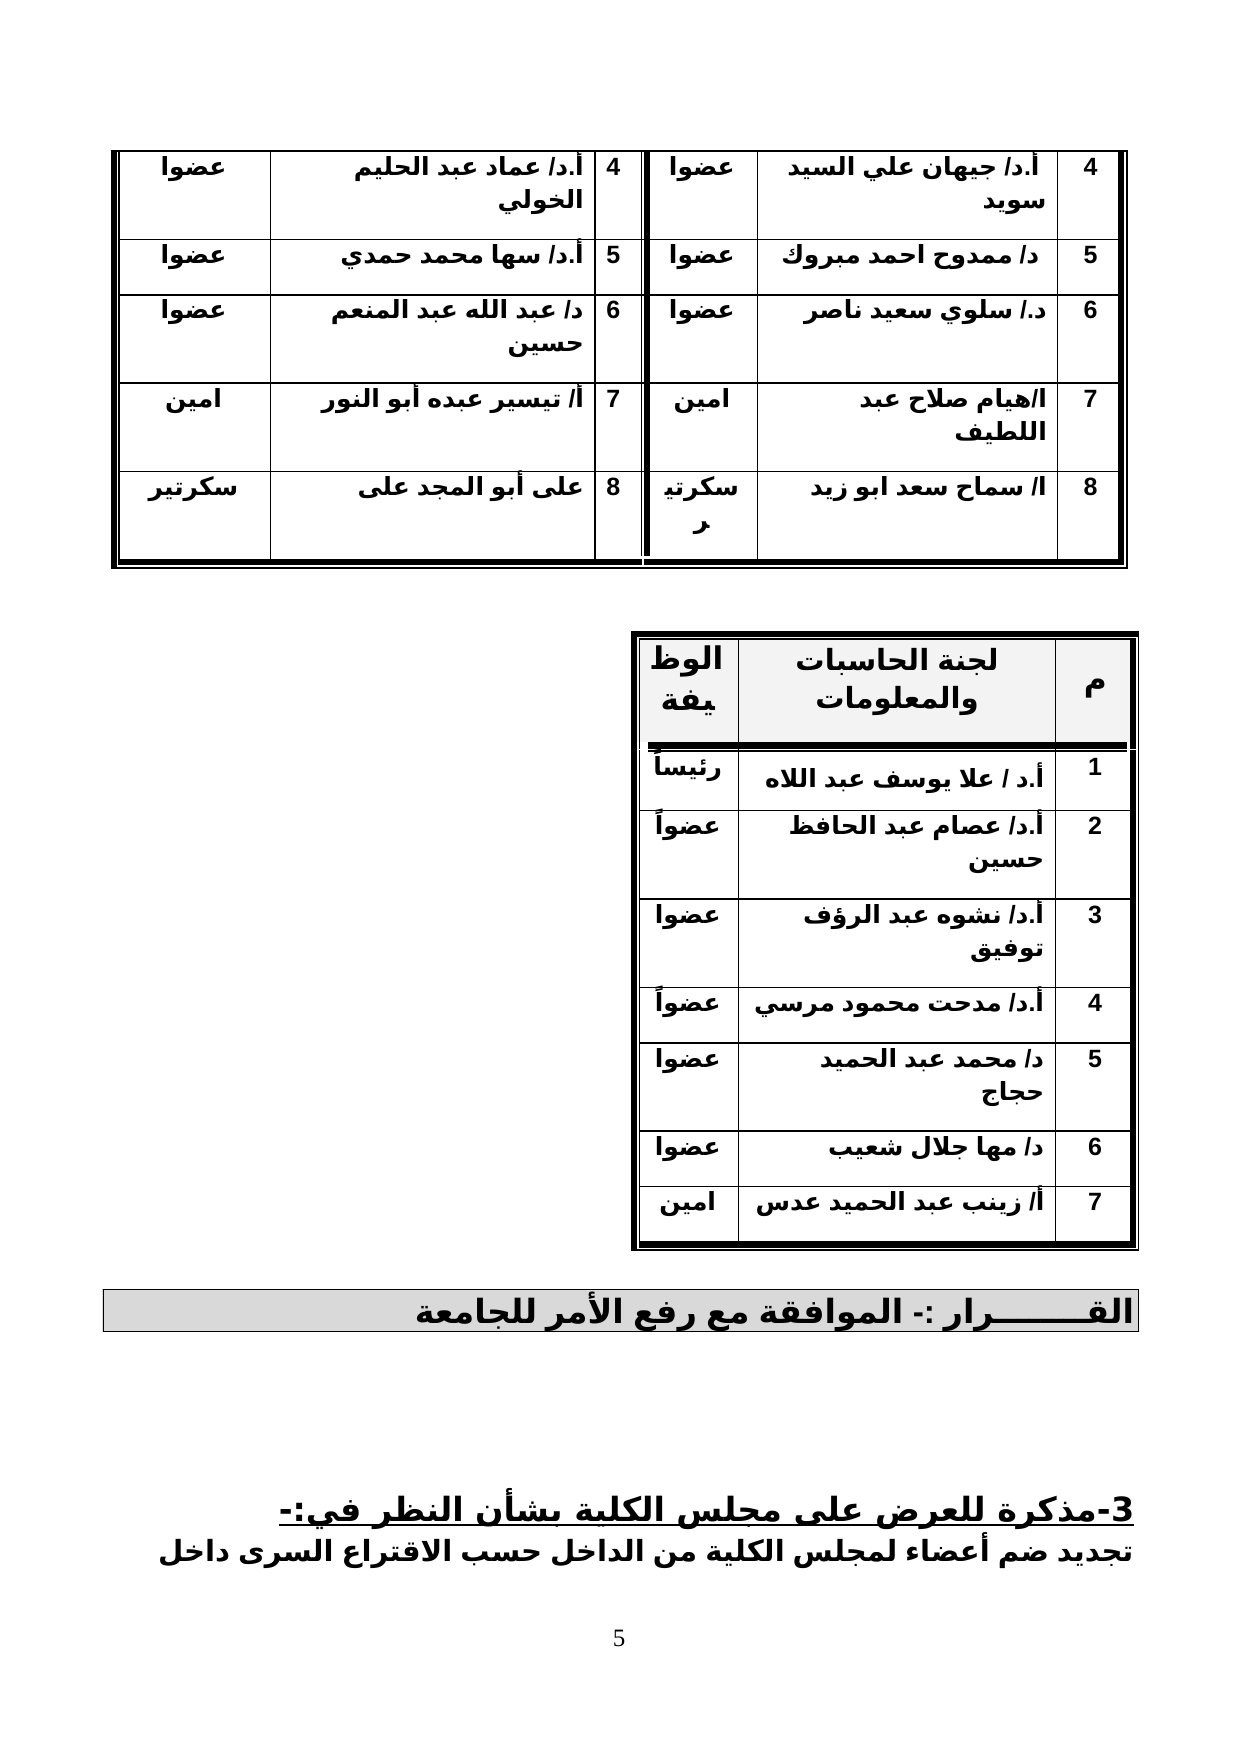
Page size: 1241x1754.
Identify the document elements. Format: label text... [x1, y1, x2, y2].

table_cell عضوا [650, 296, 757, 382]
table_cell 4 [1056, 988, 1130, 1042]
table_cell عضوا [120, 152, 270, 238]
table_cell أ/ زينب عبد الحميد عدس [739, 1187, 1055, 1241]
table_cell عضوا [650, 152, 757, 238]
table_cell على أبو المجد على [271, 472, 594, 559]
table_cell 3 [1056, 900, 1130, 987]
table_cell أ.د/ سها محمد حمدي [271, 240, 594, 294]
text 3-مذكرة للعرض على مجلس الكلية بشأن النظر في:- [103, 1491, 1134, 1530]
table_cell 7 [1058, 384, 1118, 471]
table_cell سكرتير [645, 472, 757, 559]
text القــــــــرار :- الموافقة مع رفع الأمر للجامعة [104, 1290, 1138, 1331]
table_cell د./ سلوي سعيد ناصر [758, 296, 1057, 382]
table_cell عضوا [640, 1132, 738, 1186]
table_cell 6 [1058, 296, 1118, 382]
table_cell عضوا [640, 900, 738, 987]
table_cell عضوا [120, 240, 270, 294]
table_cell د/ مها جلال شعيب [739, 1132, 1055, 1186]
table_cell أ.د/ عصام عبد الحافظ حسين [739, 811, 1055, 898]
table_header م [1056, 640, 1130, 742]
table_cell 5 [1056, 1044, 1130, 1130]
table_cell امين [650, 384, 757, 471]
table_cell 7 [596, 384, 641, 471]
table_cell عضوا [640, 1044, 738, 1130]
table_cell 6 [596, 296, 641, 382]
table_header لجنة الحاسبات والمعلومات [739, 640, 1055, 742]
table_cell 5 [1058, 240, 1118, 294]
table_cell أ.د/ عماد عبد الحليم الخولي [271, 152, 594, 238]
table_cell د/ عبد الله عبد المنعم حسين [271, 296, 594, 382]
table_cell د/ ممدوح احمد مبروك [758, 240, 1057, 294]
table_cell سكرتير [120, 472, 270, 559]
table_cell 1 [1056, 742, 1134, 810]
table_cell 4 [596, 152, 641, 238]
table_cell 4 [1058, 152, 1118, 238]
table_cell عضواً [640, 988, 738, 1042]
table_cell عضوا [120, 296, 270, 382]
table_cell امين [640, 1187, 738, 1241]
table_cell 5 [596, 240, 641, 294]
table_cell أ.د/ جيهان علي السيد سويد [758, 152, 1057, 238]
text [103, 1530, 1134, 1567]
table_cell 7 [1056, 1187, 1130, 1241]
table_cell امين [120, 384, 270, 471]
table_cell أ.د/ نشوه عبد الرؤف توفيق [739, 900, 1055, 987]
table_cell 8 [596, 472, 645, 559]
table_cell ا/ سماح سعد ابو زيد [758, 472, 1057, 559]
table_cell أ/ تيسير عبده أبو النور [271, 384, 594, 471]
table_header الوظيفة [640, 640, 738, 742]
table_cell 8 [1058, 472, 1118, 559]
table_cell د/ محمد عبد الحميد حجاج [739, 1044, 1055, 1130]
table_cell عضواً [640, 811, 738, 898]
table_cell 2 [1056, 811, 1130, 898]
table_cell 6 [1056, 1132, 1130, 1186]
table_cell رئيساً [637, 742, 738, 810]
table_cell عضوا [650, 240, 757, 294]
table_cell ا/هيام صلاح عبد اللطيف [758, 384, 1057, 471]
table_cell أ.د / علا يوسف عبد اللاه [739, 752, 1055, 810]
table_cell أ.د/ مدحت محمود مرسي [739, 988, 1055, 1042]
